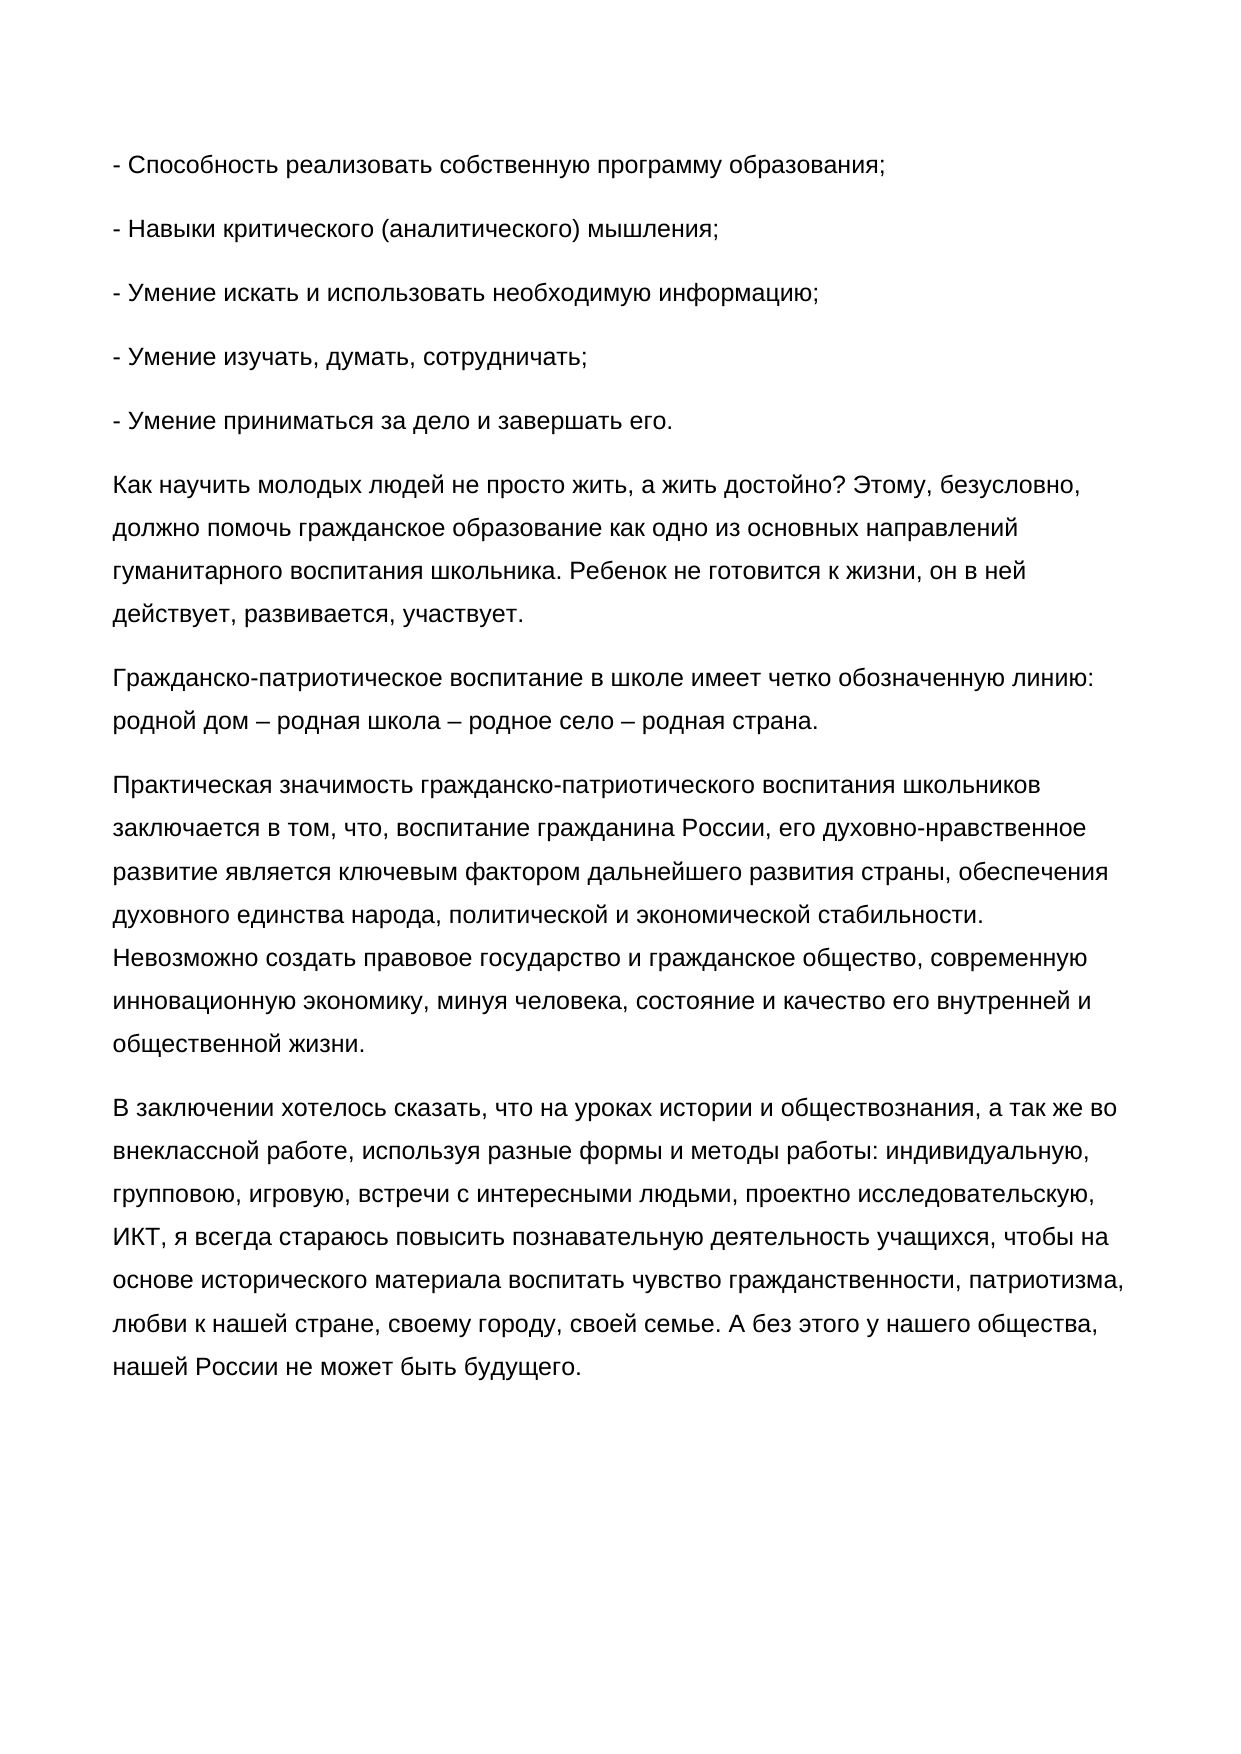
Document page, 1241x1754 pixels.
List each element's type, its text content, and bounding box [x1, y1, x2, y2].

text Практическая значимость гражданско-патриотического воспитания школьников заключается в том, что, воспитание гражданина России, его духовно-нравственное развитие является ключевым фактором дальнейшего развития страны, обеспечения духовного единства народа, политической и экономической стабильности. Невозможно создать правовое государство и гражданское общество, современную инновационную экономику, минуя человека, состояние и качество его внутренней и общественной жизни. [112, 770, 1128, 1058]
text - Способность реализовать собственную программу образования; [112, 150, 1128, 179]
text Гражданско-патриотическое воспитание в школе имеет четко обозначенную линию: родной дом – родная школа – родное село – родная страна. [112, 663, 1128, 735]
text - Умение искать и использовать необходимую информацию; [112, 278, 1128, 307]
text - Навыки критического (аналитического) мышления; [112, 214, 1128, 243]
text - Умение приниматься за дело и завершать его. [112, 406, 1128, 434]
text Как научить молодых людей не просто жить, а жить достойно? Этому, безусловно, должно помочь гражданское образование как одно из основных направлений гуманитарного воспитания школьника. Ребенок не готовится к жизни, он в ней действует, развивается, участвует. [112, 470, 1128, 628]
text - Умение изучать, думать, сотрудничать; [112, 342, 1128, 371]
text В заключении хотелось сказать, что на уроках истории и обществознания, а так же во внеклассной работе, используя разные формы и методы работы: индивидуальную, групповою, игровую, встречи с интересными людьми, проектно исследовательскую, ИКТ, я всегда стараюсь повысить познавательную деятельность учащихся, чтобы на основе исторического материала воспитать чувство гражданственности, патриотизма, любви к нашей стране, своему городу, своей семье. А без этого у нашего общества, нашей России не может быть будущего. [112, 1093, 1128, 1380]
